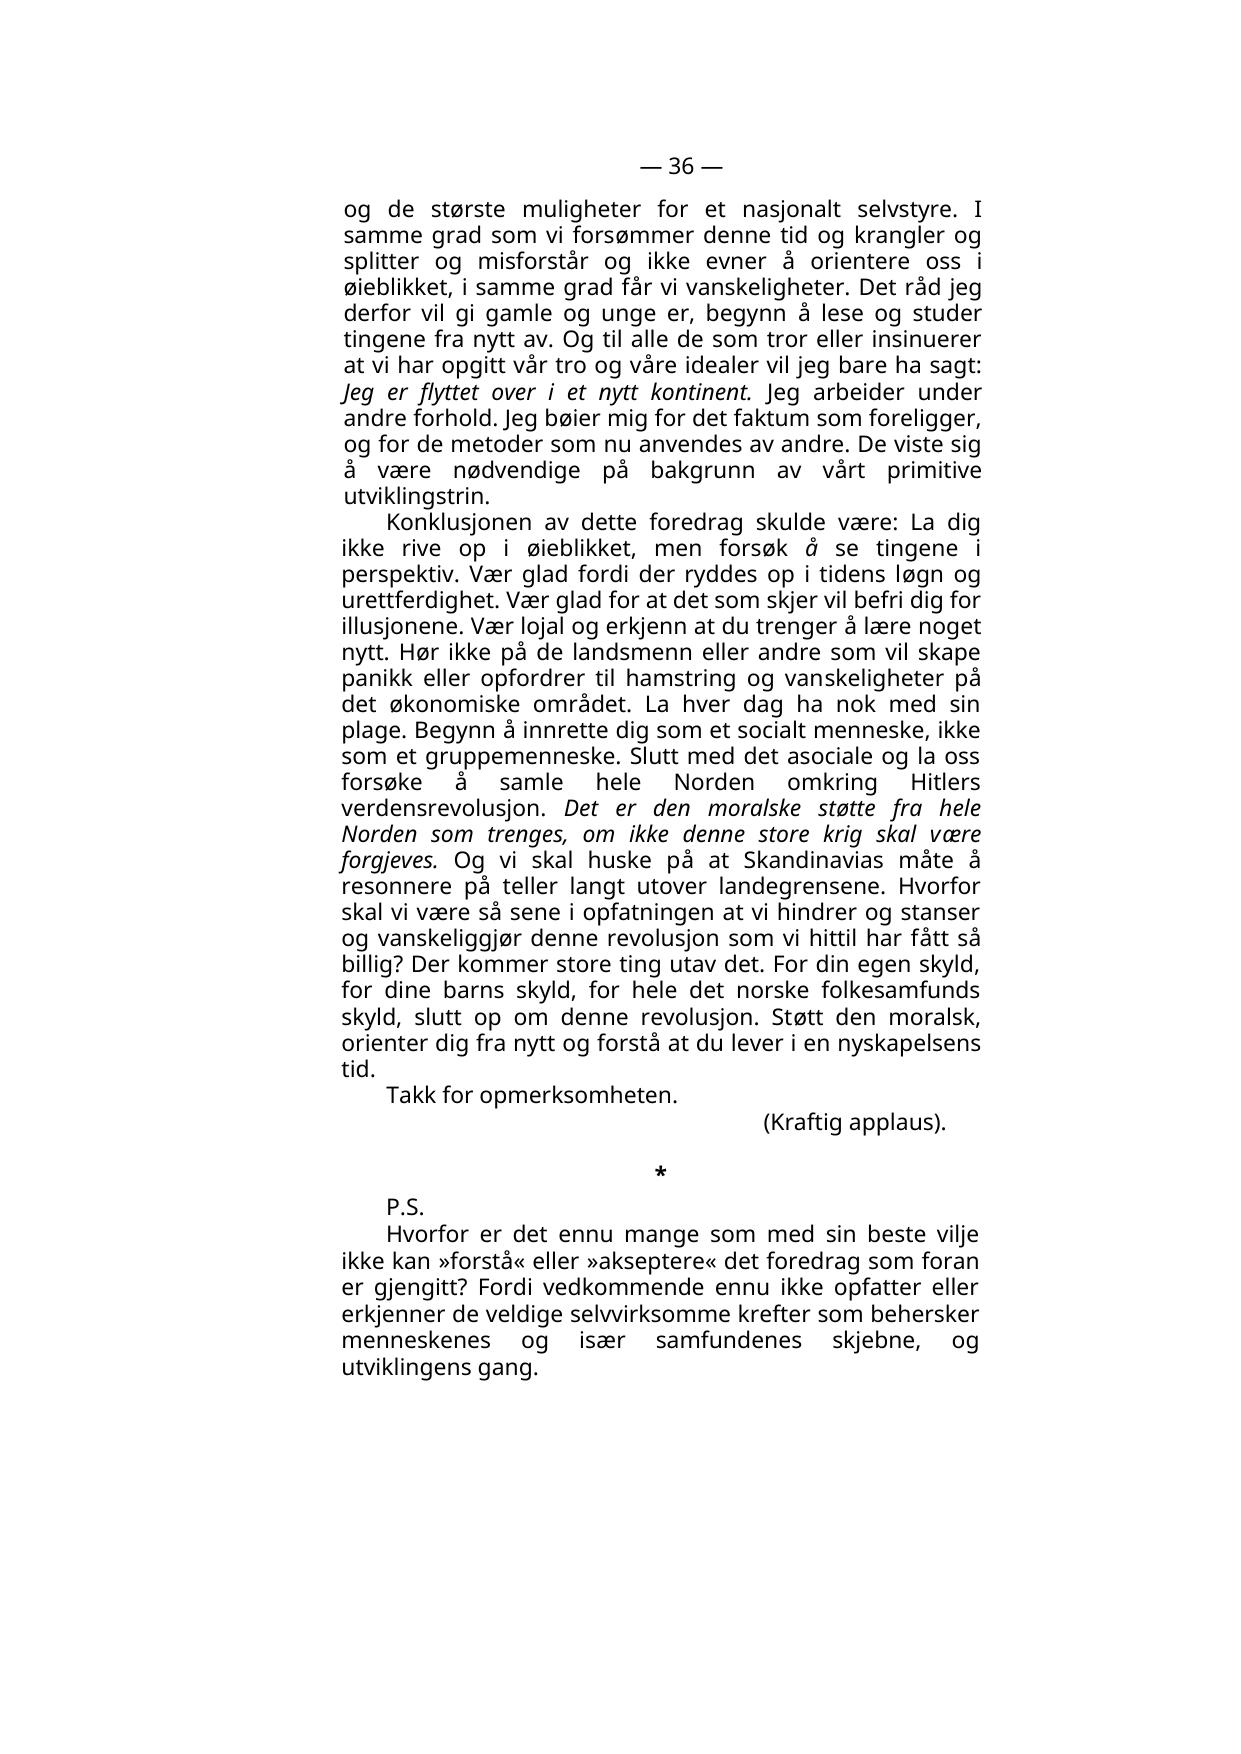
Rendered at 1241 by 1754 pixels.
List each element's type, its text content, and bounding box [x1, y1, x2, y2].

text Konklusjonen av dette foredrag skulde være: La dig ikke rive op i øieblikket, men forsøk å se tingene i perspektiv. Vær glad fordi der ryddes op i tidens løgn og urettferdighet. Vær glad for at det som skjer vil befri dig for illusjonene. Vær lojal og erkjenn at du trenger å lære noget nytt. Hør ikke på de landsmenn eller andre som vil skape panikk eller opfordrer til hamstring og vanskeligheter på det økonomiske området. La hver dag ha nok med sin plage. Begynn å innrette dig som et socialt menneske, ikke som et gruppemenneske. Slutt med det asociale og la oss forsøke å samle hele Norden omkring Hitlers verdensrevolusjon. Det er den moralske støtte fra hele Norden som trenges, om ikke denne store krig skal være forgjeves. Og vi skal huske på at Skandinavias måte å resonnere på teller langt utover landegrensene. Hvorfor skal vi være så sene i opfatningen at vi hindrer og stanser og vanskeliggjør denne revolusjon som vi hittil har fått så billig? Der kommer store ting utav det. For din egen skyld, for dine barns skyld, for hele det norske folkesamfunds skyld, slutt op om denne revolusjon. Støtt den moralsk, orienter dig fra nytt og forstå at du lever i en nyskapelsens tid. [341, 509, 981, 1082]
text og de største muligheter for et nasjonalt selvstyre. I samme grad som vi forsømmer denne tid og krangler og splitter og misforstår og ikke evner å orientere oss i øieblikket, i samme grad får vi vanskeligheter. Det råd jeg derfor vil gi gamle og unge er, begynn å lese og studer tingene fra nytt av. Og til alle de som tror eller insinuerer at vi har opgitt vår tro og våre idealer vil jeg bare ha sagt: Jeg er flyttet over i et nytt kontinent. Jeg arbeider under andre forhold. Jeg bøier mig for det faktum som foreligger, og for de metoder som nu anvendes av andre. De viste sig å være nødvendige på bakgrunn av vårt primitive utviklingstrin. [343, 197, 982, 509]
text (Kraftig applaus). [763, 1109, 982, 1135]
text Takk for opmerksomheten. [386, 1082, 982, 1108]
text Hvorfor er det ennu mange som med sin beste vilje ikke kan »forstå« eller »akseptere« det foredrag som foran er gjengitt? Fordi vedkommende ennu ikke opfatter eller erkjenner de veldige selvvirksomme krefter som behersker menneskenes og især samfundenes skjebne, og utviklingens gang. [341, 1222, 980, 1381]
text — 36 — [341, 150, 980, 181]
text P.S. [341, 1191, 982, 1222]
text * [341, 1159, 980, 1191]
